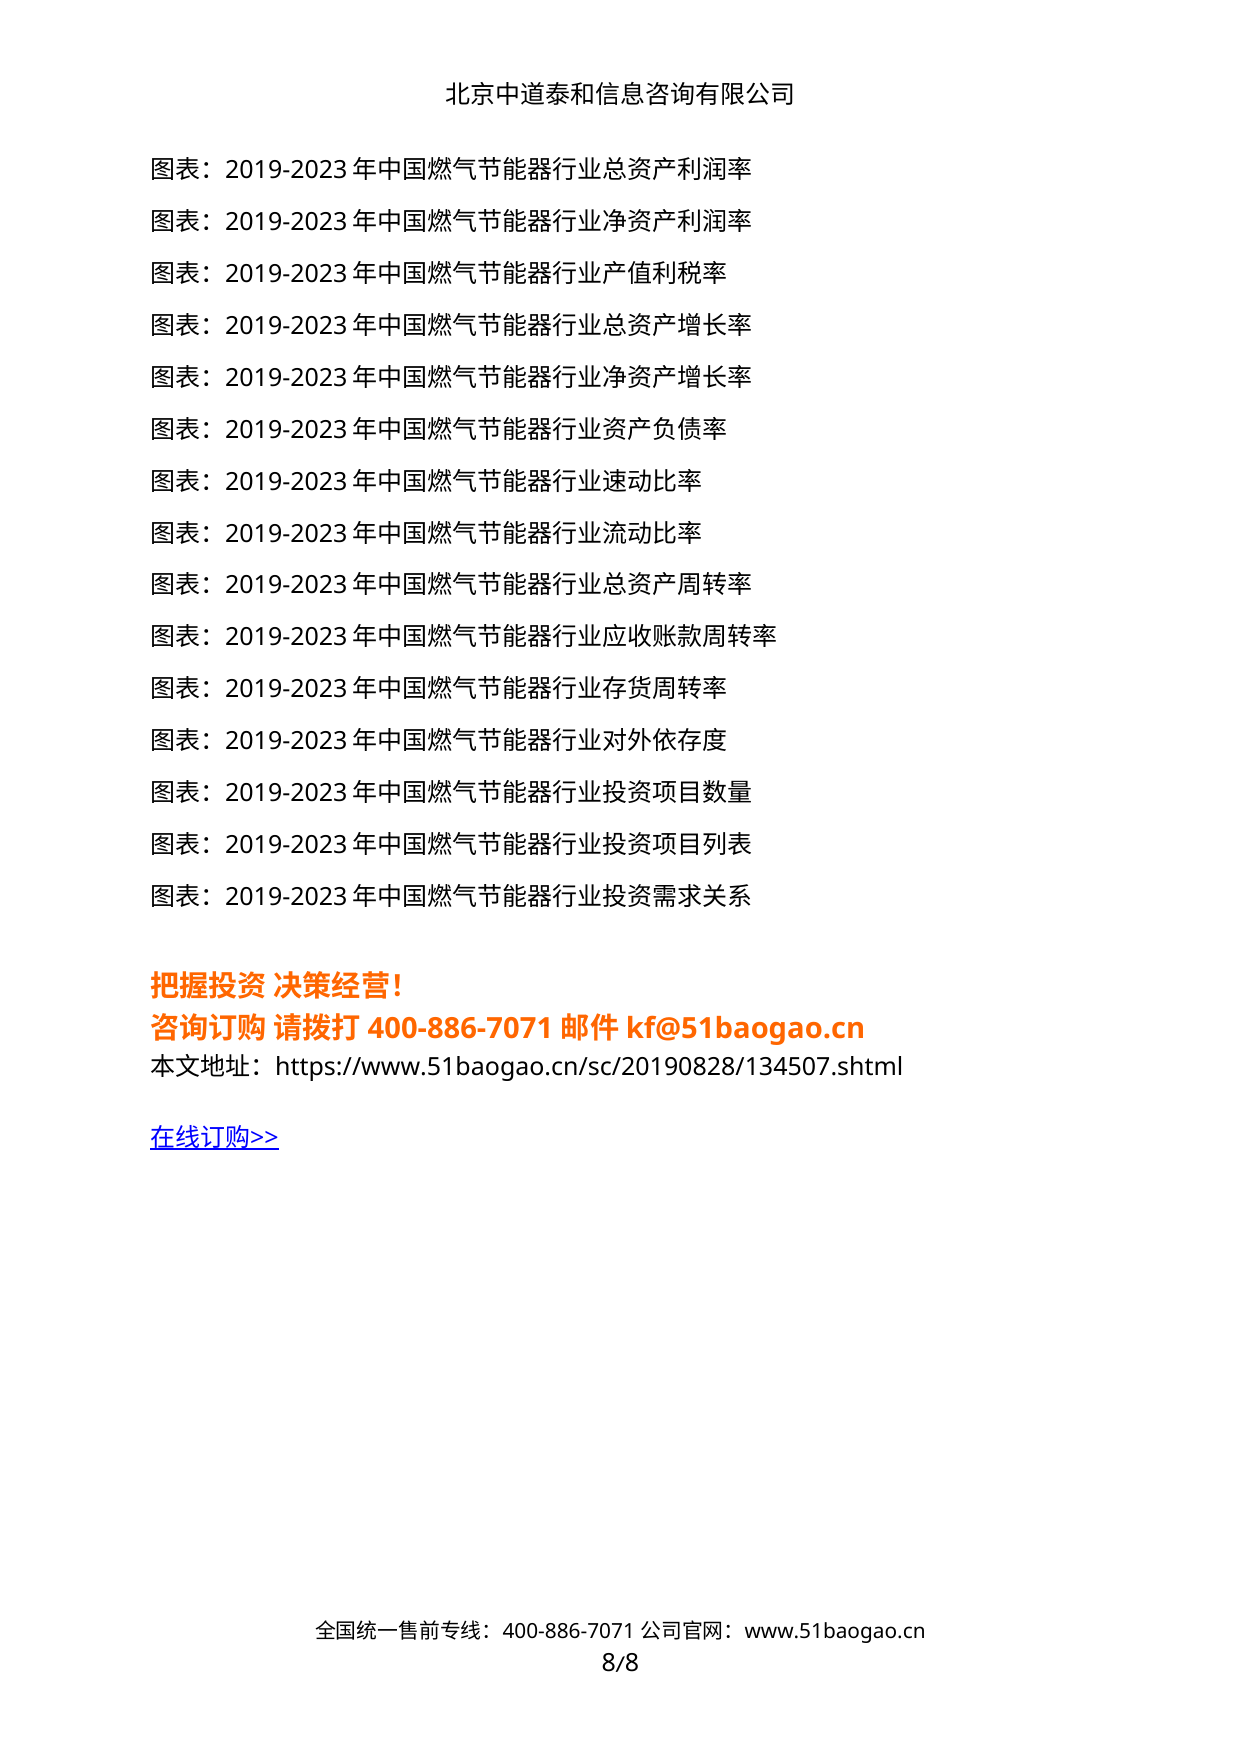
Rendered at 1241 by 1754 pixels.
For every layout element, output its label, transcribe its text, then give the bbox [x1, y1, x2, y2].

text 图表：2019-2023年中国燃气节能器行业速动比率 [150, 461, 1090, 497]
text 图表：2019-2023年中国燃气节能器行业流动比率 [150, 513, 1090, 549]
text 图表：2019-2023年中国燃气节能器行业总资产周转率 [150, 565, 1090, 601]
text 图表：2019-2023年中国燃气节能器行业投资项目列表 [150, 824, 1090, 861]
text 图表：2019-2023年中国燃气节能器行业净资产利润率 [150, 202, 1090, 238]
text 图表：2019-2023年中国燃气节能器行业净资产增长率 [150, 357, 1090, 394]
text 把握投资 决策经营！咨询订购 请拨打 400-886-7071 邮件 kf@51baogao.cn本文地址：https://www.51baogao.cn/sc/20190828/134507.shtml [150, 928, 1090, 1083]
text 图表：2019-2023年中国燃气节能器行业存货周转率 [150, 669, 1090, 705]
text 图表：2019-2023年中国燃气节能器行业资产负债率 [150, 409, 1090, 446]
text 在线订购>> [150, 1083, 1090, 1153]
text 图表：2019-2023年中国燃气节能器行业总资产增长率 [150, 306, 1090, 342]
text 图表：2019-2023年中国燃气节能器行业总资产利润率 [150, 150, 1090, 186]
text 图表：2019-2023年中国燃气节能器行业产值利税率 [150, 254, 1090, 290]
text 图表：2019-2023年中国燃气节能器行业投资需求关系 [150, 876, 1090, 912]
text 图表：2019-2023年中国燃气节能器行业应收账款周转率 [150, 617, 1090, 653]
text 图表：2019-2023年中国燃气节能器行业投资项目数量 [150, 772, 1090, 809]
text 图表：2019-2023年中国燃气节能器行业对外依存度 [150, 721, 1090, 757]
